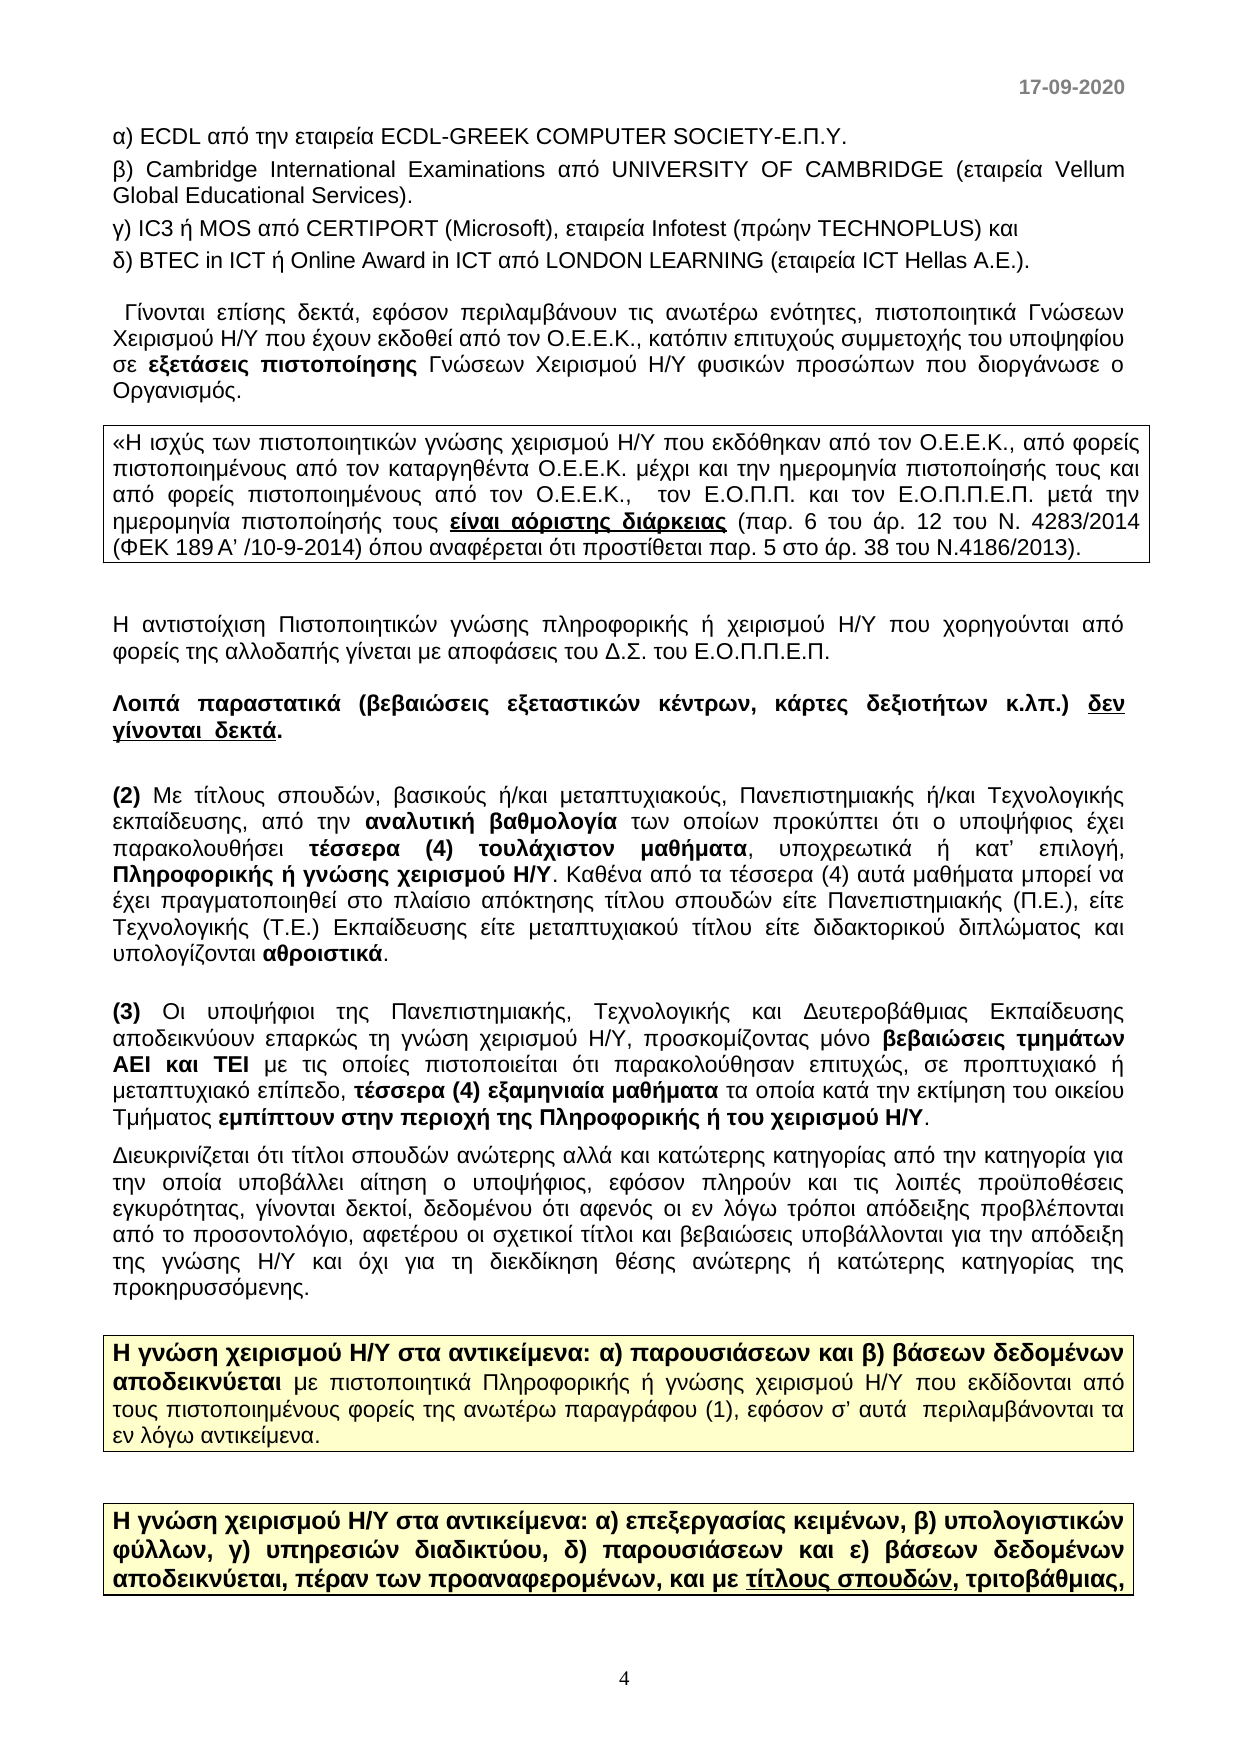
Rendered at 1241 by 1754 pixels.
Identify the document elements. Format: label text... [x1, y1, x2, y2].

text δ) BTEC in ICT ή Online Award in ICT από LONDON LEARNING (εταιρεία ΙCT Hellas Α.Ε.). [112, 247, 1125, 273]
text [104, 1504, 1133, 1594]
text γ) IC3 ή MOS από CERTIPORT (Microsoft), εταιρεία Infotest (πρώην TECHNOPLUS) και [112, 214, 1125, 241]
text Λοιπά παραστατικά (βεβαιώσεις εξεταστικών κέντρων, κάρτες δεξιοτήτων κ.λπ.) δεν γίνονται δεκτά. [112, 690, 1125, 743]
text (3) Οι υποψήφιοι της Πανεπιστημιακής, Τεχνολογικής και Δευτεροβάθμιας Εκπαίδευσης αποδεικνύουν επαρκώς τη γνώση χειρισμού Η/Υ, προσκομίζοντας μόνο βεβαιώσεις τμημάτων ΑΕΙ και ΤΕΙ με τις οποίες πιστοποιείται ότι παρακολούθησαν επιτυχώς, σε προπτυχιακό ή μεταπτυχιακό επίπεδο, τέσσερα (4) εξαμηνιαία μαθήματα τα οποία κατά την εκτίμηση του οικείου Τμήματος εμπίπτουν στην περιοχή της Πληροφορικής ή του χειρισμού Η/Υ. [112, 998, 1125, 1130]
text Η αντιστοίχιση Πιστοποιητικών γνώσης πληροφορικής ή χειρισμού Η/Υ που χορηγούνται από φορείς της αλλοδαπής γίνεται με αποφάσεις του Δ.Σ. του Ε.Ο.Π.Π.Ε.Π. [112, 611, 1125, 664]
text β) Cambridge International Examinations από UNIVERSITY OF CAMBRIDGE (εταιρεία Vellum Global Educational Services). [112, 156, 1125, 208]
text Διευκρινίζεται ότι τίτλοι σπουδών ανώτερης αλλά και κατώτερης κατηγορίας από την κατηγορία για την οποία υποβάλλει αίτηση ο υποψήφιος, εφόσον πληρούν και τις λοιπές προϋποθέσεις εγκυρότητας, γίνονται δεκτοί, δεδομένου ότι αφενός οι εν λόγω τρόποι απόδειξης προβλέπονται από το προσοντολόγιο, αφετέρου οι σχετικοί τίτλοι και βεβαιώσεις υποβάλλονται για την απόδειξη της γνώσης Η/Υ και όχι για τη διεκδίκηση θέσης ανώτερης ή κατώτερης κατηγορίας της προκηρυσσόμενης. [112, 1142, 1125, 1301]
text (2) Με τίτλους σπουδών, βασικούς ή/και μεταπτυχιακούς, Πανεπιστημιακής ή/και Τεχνολογικής εκπαίδευσης, από την αναλυτική βαθμολογία των οποίων προκύπτει ότι ο υποψήφιος έχει παρακολουθήσει τέσσερα (4) τουλάχιστον μαθήματα, υποχρεωτικά ή κατ’ επιλογή, Πληροφορικής ή γνώσης χειρισμού Η/Υ. Καθένα από τα τέσσερα (4) αυτά μαθήματα μπορεί να έχει πραγματοποιηθεί στο πλαίσιο απόκτησης τίτλου σπουδών είτε Πανεπιστημιακής (Π.Ε.), είτε Τεχνολογικής (Τ.Ε.) Εκπαίδευσης είτε μεταπτυχιακού τίτλου είτε διδακτορικού διπλώματος και υπολογίζονται αθροιστικά. [112, 782, 1125, 966]
text Η γνώση χειρισμού Η/Υ στα αντικείμενα: α) παρουσιάσεων και β) βάσεων δεδομένων αποδεικνύεται με πιστοποιητικά Πληροφορικής ή γνώσης χειρισμού Η/Υ που εκδίδονται από τους πιστοποιημένους φορείς της ανωτέρω παραγράφου (1), εφόσον σ’ αυτά περιλαμβάνονται τα εν λόγω αντικείμενα. [104, 1336, 1133, 1451]
text α) ECDL από την εταιρεία ECDL-GREEK COMPUTER SOCIETY-Ε.Π.Υ. [112, 123, 1125, 149]
text «Η ισχύς των πιστοποιητικών γνώσης χειρισμού Η/Υ που εκδόθηκαν από τον Ο.Ε.Ε.Κ., από φορείς πιστοποιημένους από τον καταργηθέντα Ο.Ε.Ε.Κ. μέχρι και την ημερομηνία πιστοποίησής τους και από φορείς πιστοποιημένους από τον Ο.Ε.Ε.Κ., τον Ε.Ο.Π.Π. και τον Ε.Ο.Π.Π.Ε.Π. μετά την ημερομηνία πιστοποίησής τους είναι αόριστης διάρκειας (παρ. 6 του άρ. 12 του Ν. 4283/2014 (ΦΕΚ 189 Α’ /10-9-2014) όπου αναφέρεται ότι προστίθεται παρ. 5 στο άρ. 38 του Ν.4186/2013). [104, 426, 1149, 562]
text Γίνονται επίσης δεκτά, εφόσον περιλαμβάνουν τις ανωτέρω ενότητες, πιστοποιητικά Γνώσεων Χειρισμού Η/Υ που έχουν εκδοθεί από τον Ο.Ε.Ε.Κ., κατόπιν επιτυχούς συμμετοχής του υποψηφίου σε εξετάσεις πιστοποίησης Γνώσεων Χειρισμού Η/Υ φυσικών προσώπων που διοργάνωσε ο Οργανισμός. [112, 298, 1125, 404]
